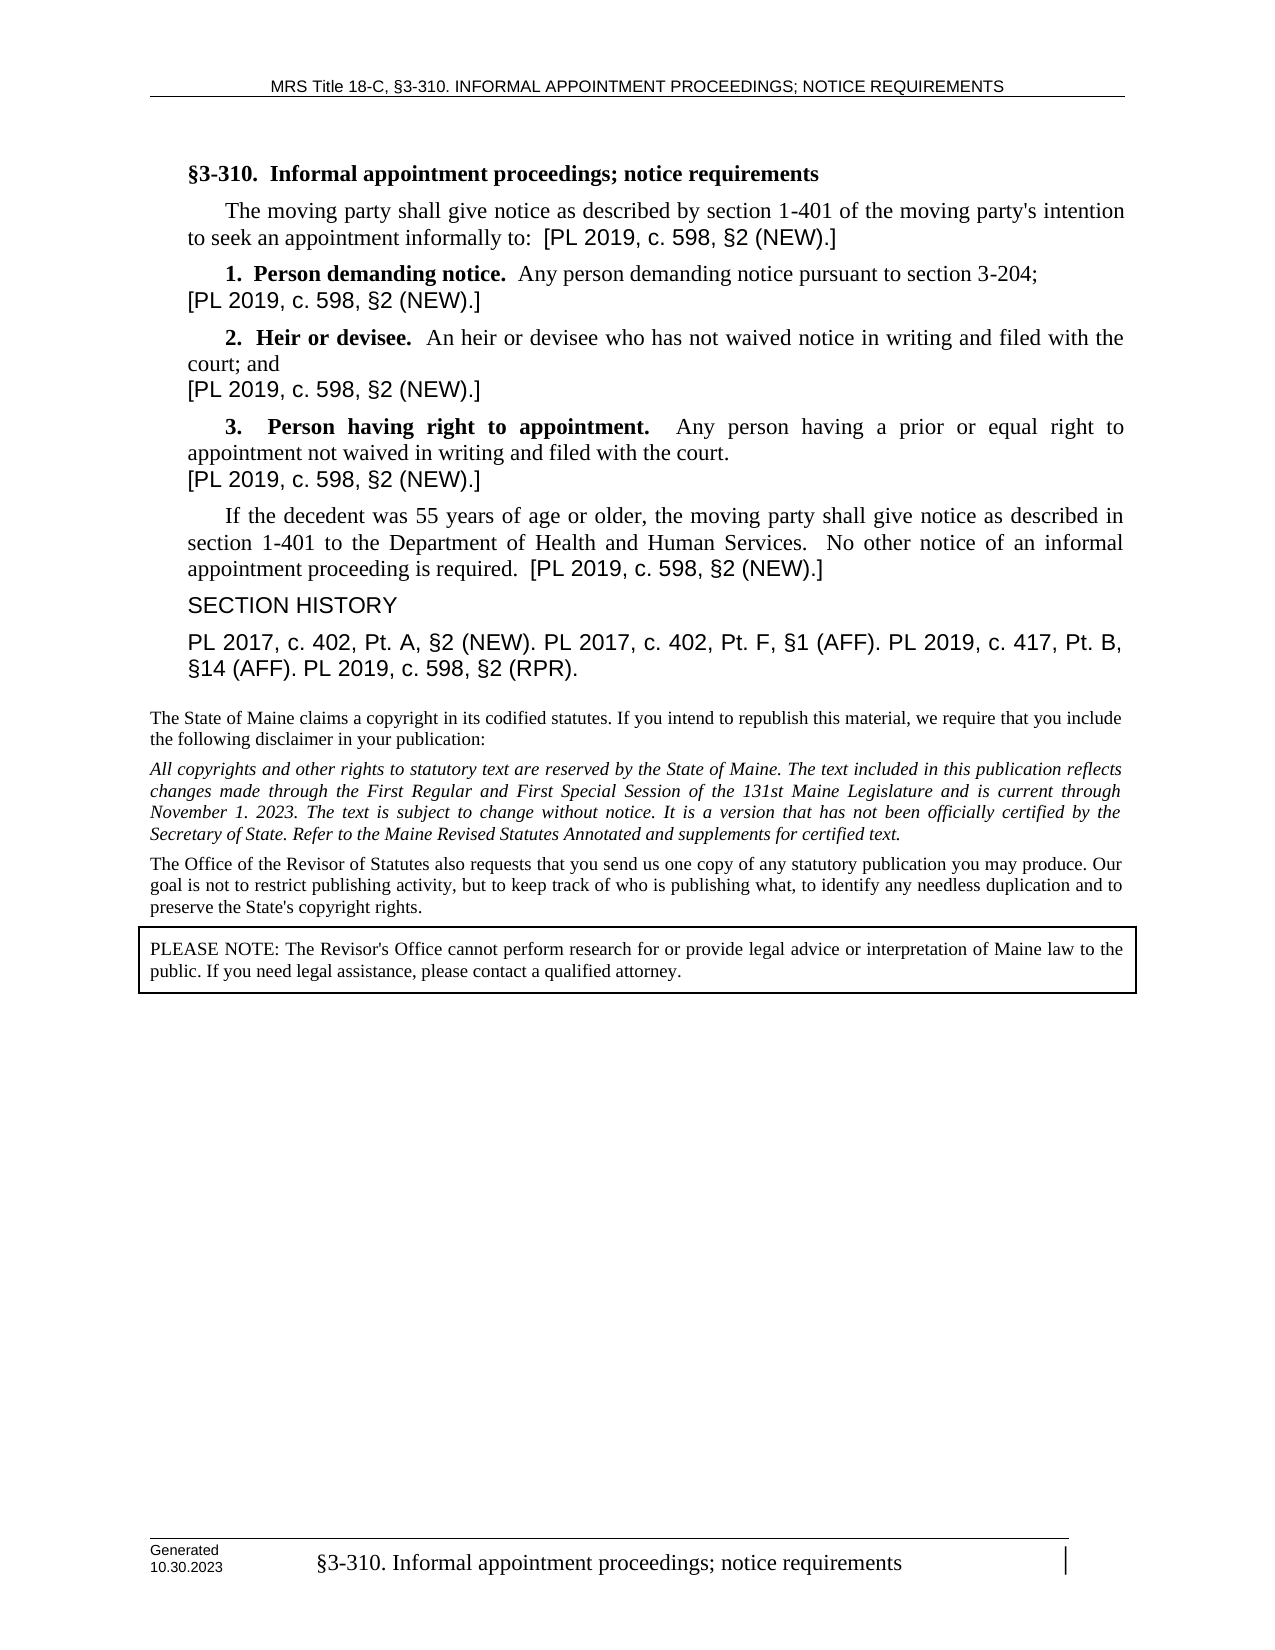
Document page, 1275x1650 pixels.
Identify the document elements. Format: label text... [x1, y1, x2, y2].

text The Office of the Revisor of Statutes also requests that you send us one copy of any statutory publication you may produce. Our goal is not to restrict publishing activity, but to keep track of who is publishing what, to identify any needless duplication and to preserve the State's copyright rights. [150, 853, 1125, 917]
text 1. Person demanding notice. Any person demanding notice pursuant to section 3‑204; [187, 260, 1125, 287]
text SECTION HISTORY [187, 592, 1125, 618]
text All copyrights and other rights to statutory text are reserved by the State of Maine. The text included in this publication reflects changes made through the First Regular and First Special Session of the 131st Maine Legislature and is current through November 1. 2023 . The text is subject to change without notice. It is a version that has not been officially certified by the Secretary of State. Refer to the Maine Revised Statutes Annotated and supplements for certified text. [150, 758, 1125, 844]
text The moving party shall give notice as described by section 1‑401 of the moving party's intention to seek an appointment informally to: [PL 2019, c. 598, §2 (NEW).] [187, 197, 1125, 250]
text The State of Maine claims a copyright in its codified statutes. If you intend to republish this material, we require that you include the following disclaimer in your publication: [150, 707, 1125, 750]
text [PL 2019, c. 598, §2 (NEW).] [187, 376, 1125, 403]
text [PL 2019, c. 598, §2 (NEW).] [187, 287, 1125, 313]
text 2. Heir or devisee. An heir or devisee who has not waived notice in writing and filed with the court; and [187, 323, 1125, 376]
text PL 2017, c. 402, Pt. A, §2 (NEW). PL 2017, c. 402, Pt. F, §1 (AFF). PL 2019, c. 417, Pt. B, §14 (AFF). PL 2019, c. 598, §2 (RPR). [187, 629, 1125, 682]
text 3. Person having right to appointment. Any person having a prior or equal right to appointment not waived in writing and filed with the court. [187, 413, 1125, 466]
text [PL 2019, c. 598, §2 (NEW).] [187, 466, 1125, 492]
text PLEASE NOTE: The Revisor's Office cannot perform research for or provide legal advice or interpretation of Maine law to the public. If you need legal assistance, please contact a qualified attorney. [140, 928, 1135, 992]
text §3-310. Informal appointment proceedings; notice requirements [187, 160, 1125, 187]
text If the decedent was 55 years of age or older, the moving party shall give notice as described in section 1‑401 to the Department of Health and Human Services. No other notice of an informal appointment proceeding is required. [PL 2019, c. 598, §2 (NEW).] [187, 502, 1125, 582]
